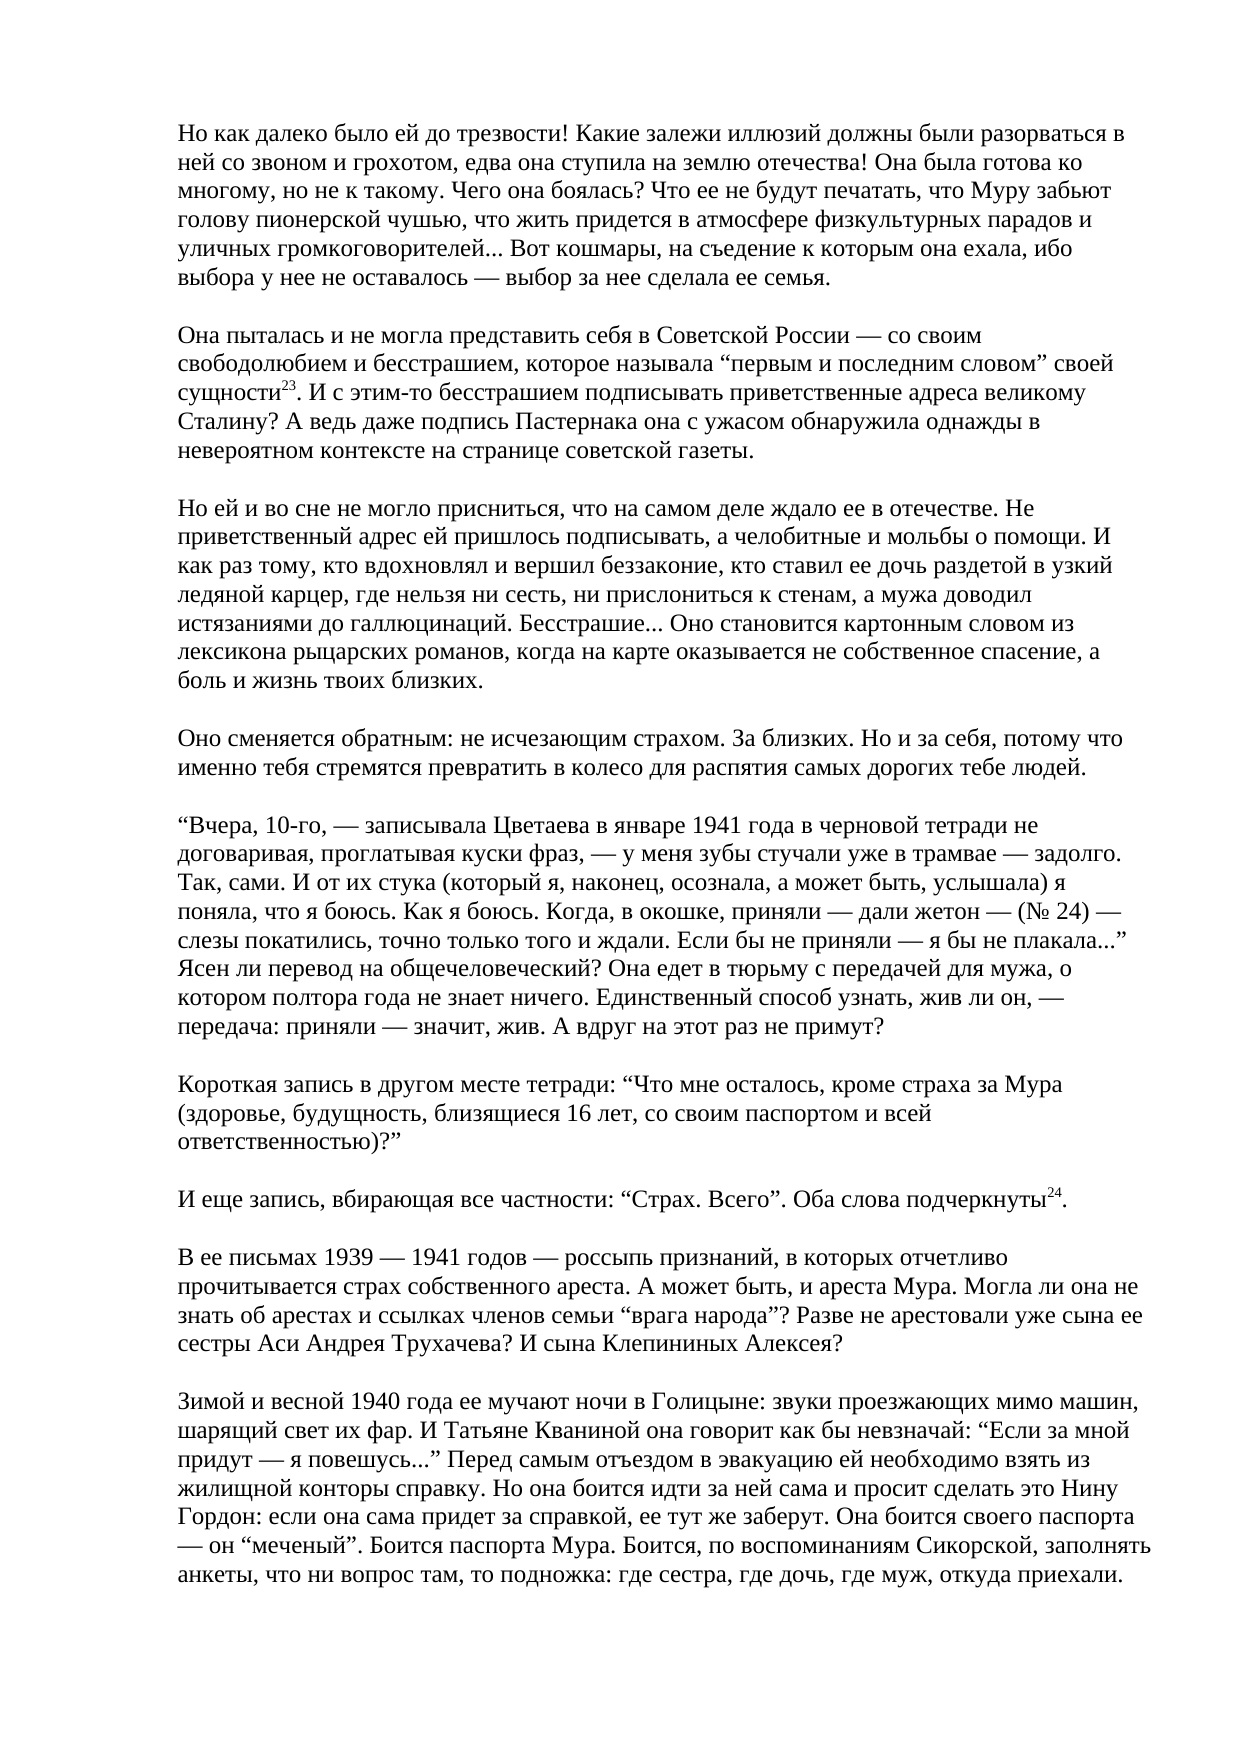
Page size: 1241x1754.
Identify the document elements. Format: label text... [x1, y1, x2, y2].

text Зимой и весной 1940 года ее мучают ночи в Голицыне: звуки проезжающих мимо машин, шарящий свет их фар. И Татьяне Кваниной она говорит как бы невзначай: “Если за мной придут — я повешусь...” Перед самым отъездом в эвакуацию ей необходимо взять из жилищной конторы справку. Но она боится идти за ней сама и просит сделать это Нину Гордон: если она сама придет за справкой, ее тут же заберут. Она боится своего паспорта — он “меченый”. Боится паспорта Мура. Боится, по воспоминаниям Сикорской, заполнять анкеты, что ни вопрос там, то подножка: где сестра, где дочь, где муж, откуда приехали. [177, 1386, 1152, 1588]
text “Вчера, 10-го, — записывала Цветаева в январе 1941 года в черновой тетради не договаривая, проглатывая куски фраз, — у меня зубы стучали уже в трамвае — задолго. Так, сами. И от их стука (который я, наконец, осознала, а может быть, услышала) я поняла, что я боюсь. Как я боюсь. Когда, в окошке, приняли — дали жетон — (№ 24) — слезы покатились, точно только того и ждали. Если бы не приняли — я бы не плакала...” Ясен ли перевод на общечеловеческий? Она едет в тюрьму с передачей для мужа, о котором полтора года не знает ничего. Единственный способ узнать, жив ли он, — передача: приняли — значит, жив. А вдруг на этот раз не примут? [177, 810, 1152, 1040]
text Но ей и во сне не могло присниться, что на самом деле ждало ее в отечестве. Не приветственный адрес ей пришлось подписывать, а челобитные и мольбы о помощи. И как раз тому, кто вдохновлял и вершил беззаконие, кто ставил ее дочь раздетой в узкий ледяной карцер, где нельзя ни сесть, ни прислониться к стенам, а мужа доводил истязаниями до галлюцинаций. Бесстрашие... Оно становится картонным словом из лексикона рыцарских романов, когда на карте оказывается не собственное спасение, а боль и жизнь твоих близких. [177, 493, 1152, 694]
text И еще запись, вбирающая все частности: “Страх. Всего”. Оба слова подчеркнуты24. [177, 1184, 1152, 1213]
text Короткая запись в другом месте тетради: “Что мне осталось, кроме страха за Мура (здоровье, будущность, близящиеся 16 лет, со своим паспортом и всей ответственностью)?” [177, 1069, 1152, 1155]
text Она пыталась и не могла представить себя в Советской России — со своим свободолюбием и бесстрашием, которое называла “первым и последним словом” своей сущности23. И с этим-то бесстрашием подписывать приветственные адреса великому Сталину? А ведь даже подпись Пастернака она с ужасом обнаружила однажды в невероятном контексте на странице советской газеты. [177, 320, 1152, 463]
text В ее письмах 1939 — 1941 годов — россыпь признаний, в которых отчетливо прочитывается страх собственного ареста. А может быть, и ареста Мура. Могла ли она не знать об арестах и ссылках членов семьи “врага народа”? Разве не арестовали уже сына ее сестры Аси Андрея Трухачева? И сына Клепининых Алексея? [177, 1242, 1152, 1357]
text Но как далеко было ей до трезвости! Какие залежи иллюзий должны были разорваться в ней со звоном и грохотом, едва она ступила на землю отечества! Она была готова ко многому, но не к такому. Чего она боялась? Что ее не будут печатать, что Муру забьют голову пионерской чушью, что жить придется в атмосфере физкультурных парадов и уличных громкоговорителей... Вот кошмары, на съедение к которым она ехала, ибо выбора у нее не оставалось — выбор за нее сделала ее семья. [177, 118, 1152, 291]
text Оно сменяется обратным: не исчезающим страхом. За близких. Но и за себя, потому что именно тебя стремятся превратить в колесо для распятия самых дорогих тебе людей. [177, 723, 1152, 781]
